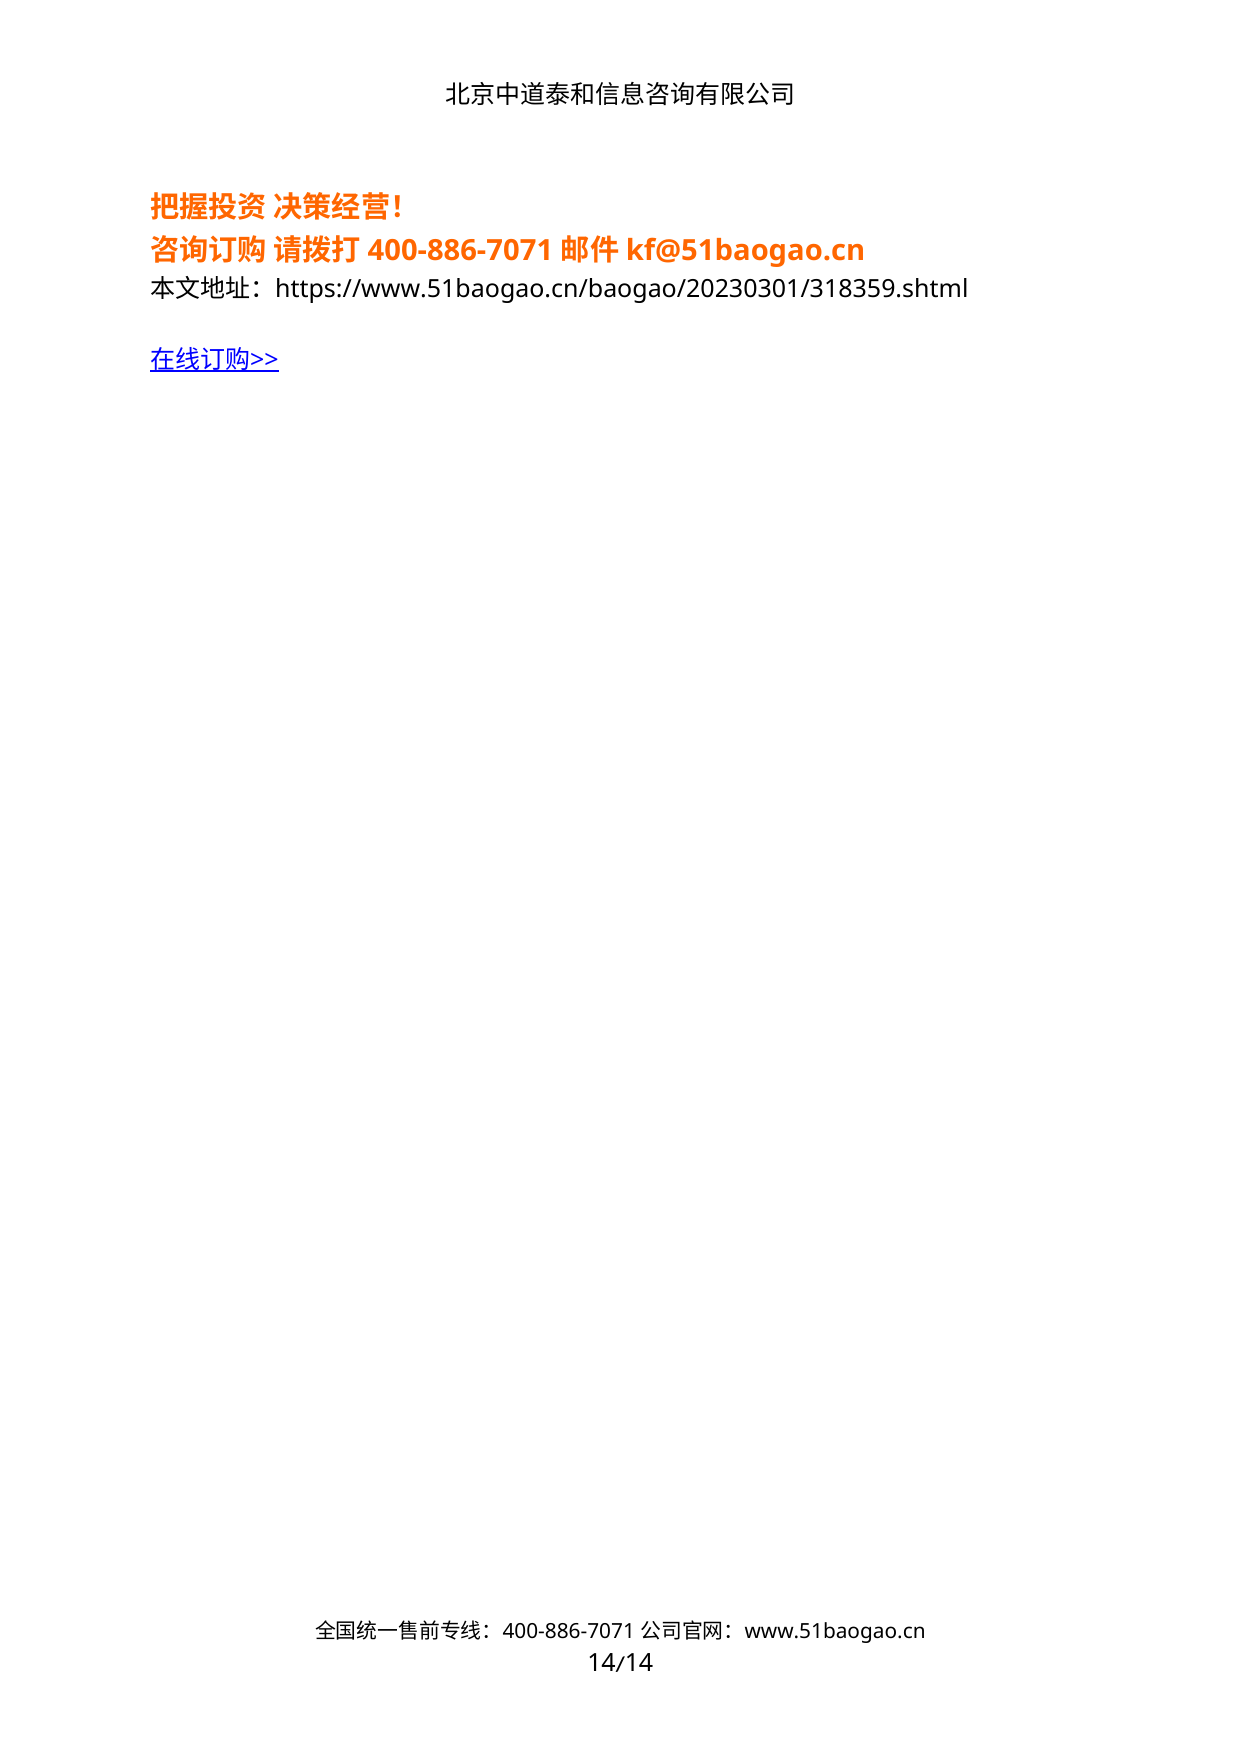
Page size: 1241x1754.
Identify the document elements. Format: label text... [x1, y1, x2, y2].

text 在线订购>> [150, 305, 1090, 375]
text 把握投资 决策经营！咨询订购 请拨打 400-886-7071 邮件 kf@51baogao.cn本文地址：https://www.51baogao.cn/baogao/20230301/318359.shtml [150, 150, 1090, 305]
